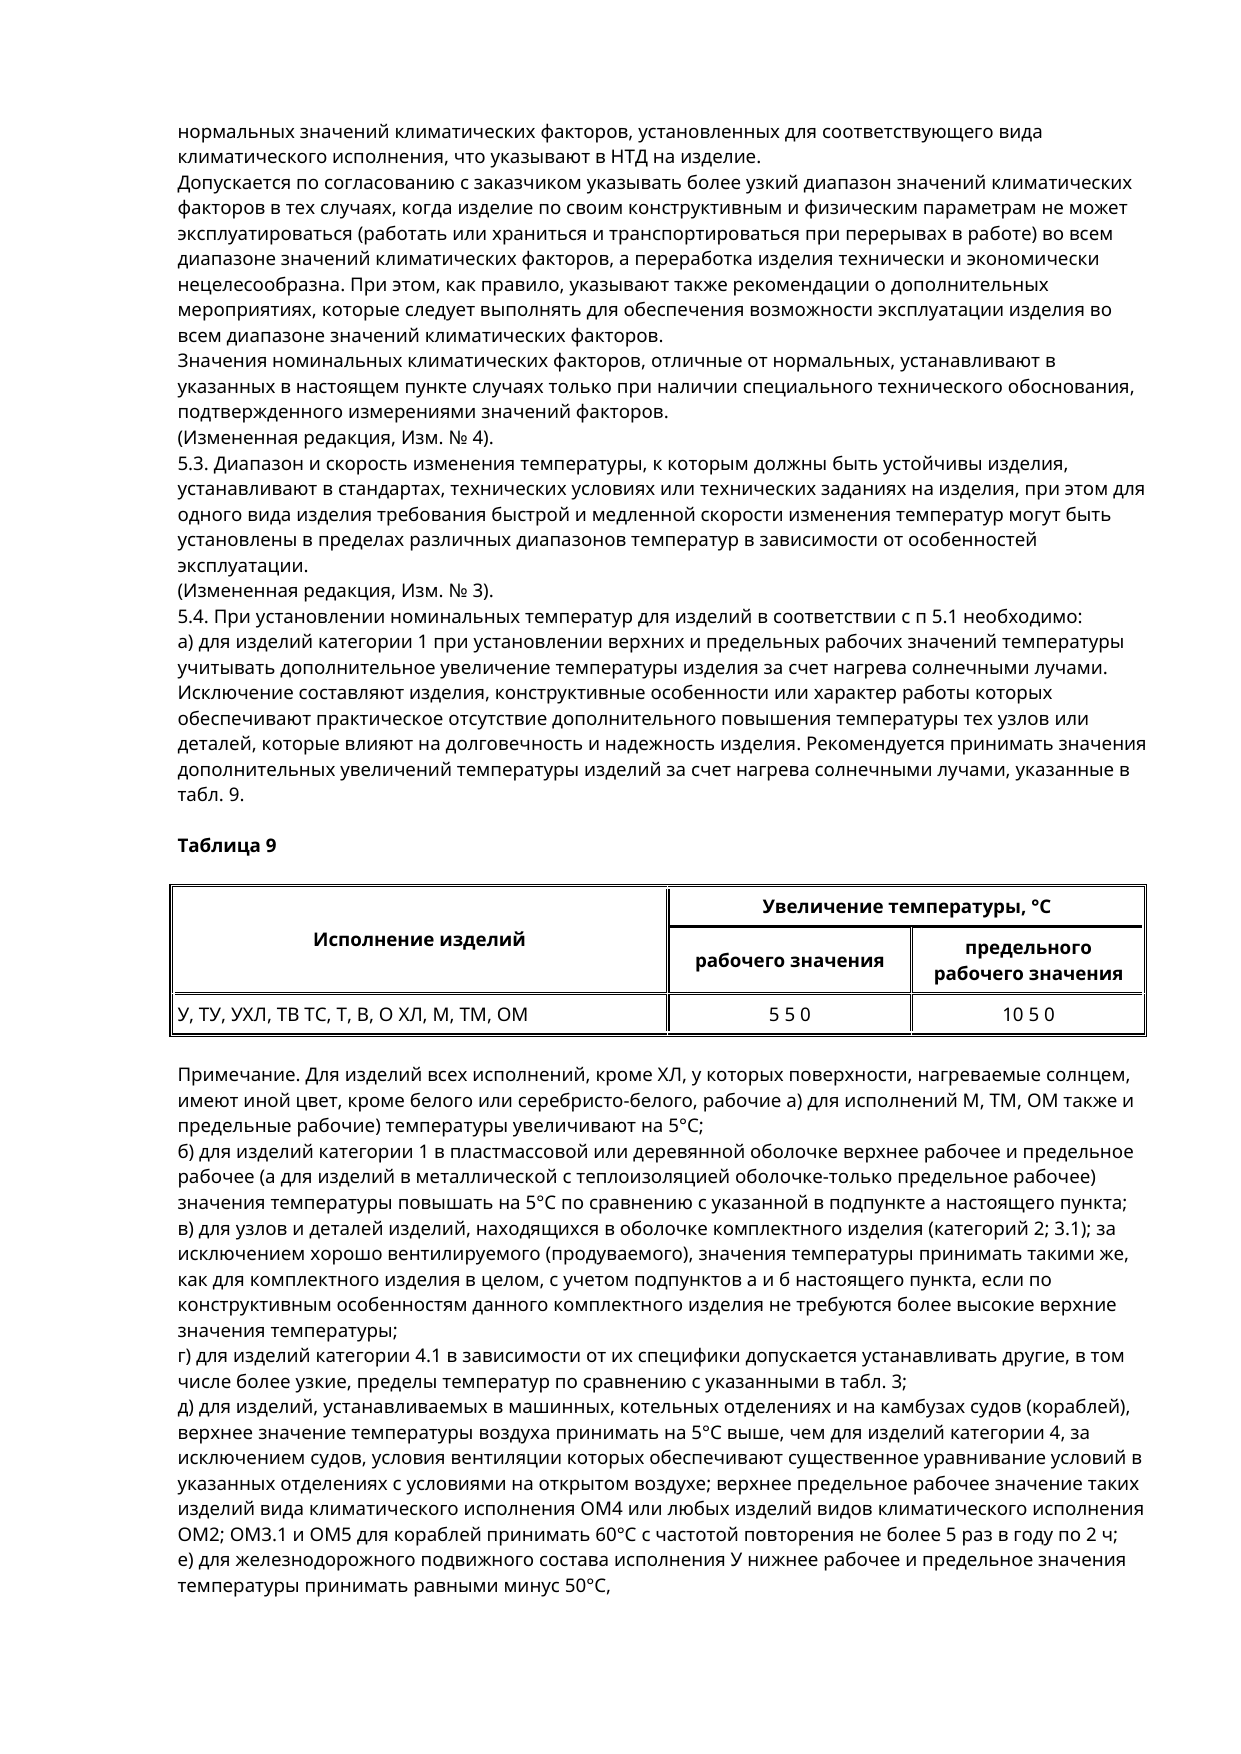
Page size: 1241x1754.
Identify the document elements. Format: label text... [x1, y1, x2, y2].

text Допускается по согласованию с заказчиком указывать более узкий диапазон значений климатических факторов в тех случаях, когда изделие по своим конструктивным и физическим параметрам не может эксплуатироваться (работать или храниться и транспортироваться при перерывах в работе) во всем диапазоне значений климатических факторов, а переработка изделия технически и экономически нецелесообразна. При этом, как правило, указывают также рекомендации о дополнительных мероприятиях, которые следует выполнять для обеспечения возможности эксплуатации изделия во всем диапазоне значений климатических факторов. [177, 169, 1152, 348]
text б) для изделий категории 1 в пластмассовой или деревянной оболочке верхнее рабочее и предельное рабочее (а для изделий в металлической с теплоизоляцией оболочке-только предельное рабочее) значения температуры повышать на 5°С по сравнению с указанной в подпункте а настоящего пункта; [177, 1138, 1152, 1215]
text Таблица 9 [177, 833, 1152, 858]
text (Измененная редакция, Изм. № 3). [177, 577, 1152, 603]
table_header Исполнение изделий [171, 885, 668, 992]
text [177, 118, 1152, 169]
text Примечание. Для изделий всех исполнений, кроме ХЛ, у которых поверхности, нагреваемые солнцем, имеют иной цвет, кроме белого или серебристо-белого, рабочие а) для исполнений М, ТМ, ОМ также и предельные рабочие) температуры увеличивают на 5°С; [177, 1062, 1152, 1138]
text (Измененная редакция, Изм. № 4). [177, 424, 1152, 450]
table_cell 5 5 0 [668, 995, 911, 1033]
text Значения номинальных климатических факторов, отличные от нормальных, устанавливают в указанных в настоящем пункте случаях только при наличии специального технического обоснования, подтвержденного измерениями значений факторов. [177, 348, 1152, 424]
text 5.4. При установлении номинальных температур для изделий в соответствии с п 5.1 необходимо: [177, 603, 1152, 628]
text в) для узлов и деталей изделий, находящихся в оболочке комплектного изделия (категорий 2; 3.1); за исключением хорошо вентилируемого (продуваемого), значения температуры принимать такими же, как для комплектного изделия в целом, с учетом подпунктов а и б настоящего пункта, если по конструктивным особенностям данного комплектного изделия не требуются более высокие верхние значения температуры; [177, 1215, 1152, 1342]
text г) для изделий категории 4.1 в зависимости от их специфики допускается устанавливать другие, в том числе более узкие, пределы температур по сравнению с указанными в табл. 3; [177, 1342, 1152, 1393]
text Исключение составляют изделия, конструктивные особенности или характер работы которых обеспечивают практическое отсутствие дополнительного повышения температуры тех узлов или деталей, которые влияют на долговечность и надежность изделия. Рекомендуется принимать значения дополнительных увеличений температуры изделий за счет нагрева солнечными лучами, указанные в табл. 9. [177, 679, 1152, 807]
table_cell предельного рабочего значения [913, 925, 1144, 992]
text е) для железнодорожного подвижного состава исполнения У нижнее рабочее и предельное значения температуры принимать равными минус 50°С, [177, 1547, 1152, 1598]
table_cell рабочего значения [670, 928, 910, 992]
table_header Увеличение температуры, °С [668, 887, 1144, 925]
table_cell У, ТУ, УХЛ, ТВ ТС, Т, В, О ХЛ, М, ТМ, ОМ [171, 992, 668, 1033]
table_cell 10 5 0 [911, 992, 1145, 1033]
text 5.3. Диапазон и скорость изменения температуры, к которым должны быть устойчивы изделия, устанавливают в стандартах, технических условиях или технических заданиях на изделия, при этом для одного вида изделия требования быстрой и медленной скорости изменения температур могут быть установлены в пределах различных диапазонов температур в зависимости от особенностей эксплуатации. [177, 450, 1152, 577]
text д) для изделий, устанавливаемых в машинных, котельных отделениях и на камбузах судов (кораблей), верхнее значение температуры воздуха принимать на 5°С выше, чем для изделий категории 4, за исключением судов, условия вентиляции которых обеспечивают существенное уравнивание условий в указанных отделениях с условиями на открытом воздухе; верхнее предельное рабочее значение таких изделий вида климатического исполнения ОМ4 или любых изделий видов климатического исполнения ОМ2; ОМ3.1 и ОМ5 для кораблей принимать 60°С с частотой повторения не более 5 раз в году по 2 ч; [177, 1393, 1152, 1547]
text а) для изделий категории 1 при установлении верхних и предельных рабочих значений температуры учитывать дополнительное увеличение температуры изделия за счет нагрева солнечными лучами. [177, 628, 1152, 679]
